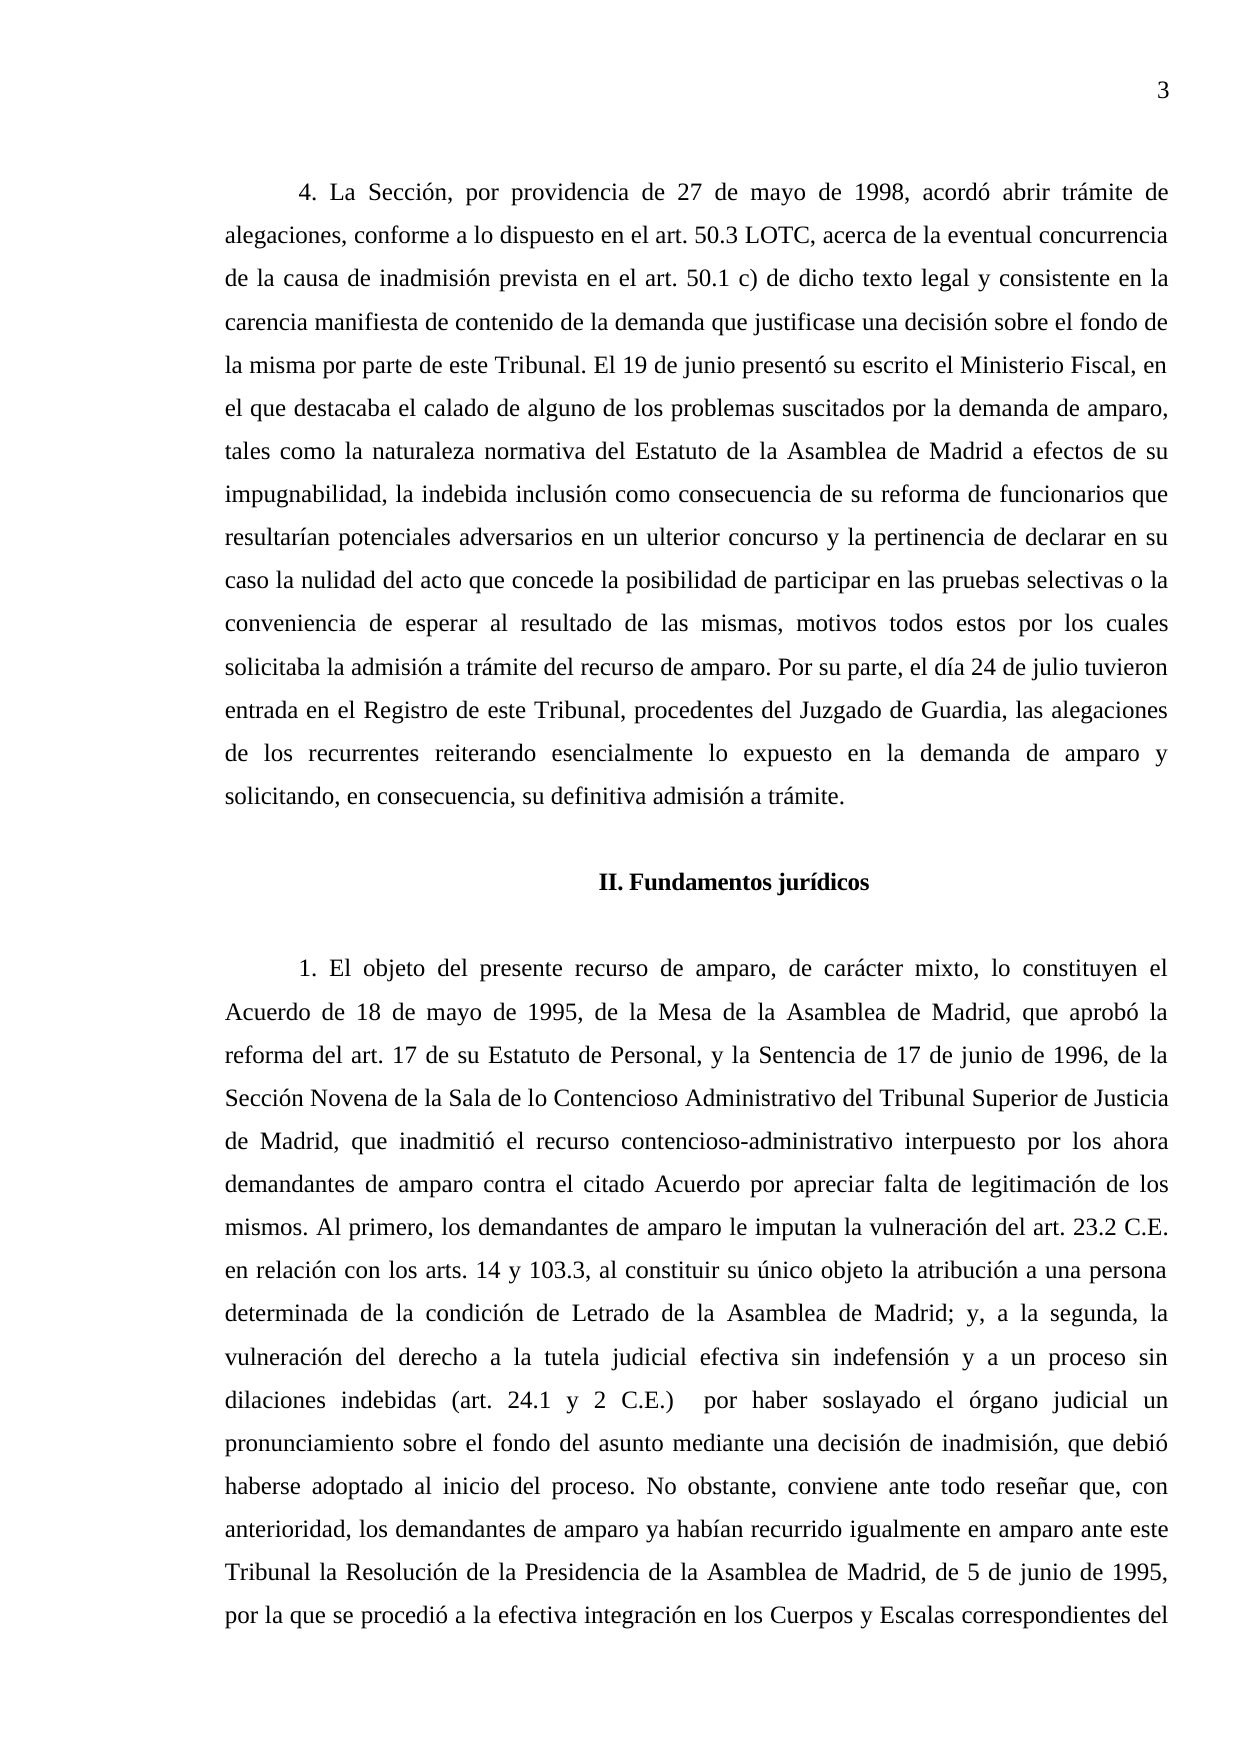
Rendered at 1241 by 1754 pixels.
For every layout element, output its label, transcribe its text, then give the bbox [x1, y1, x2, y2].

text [224, 953, 1169, 1629]
subtitle II. Fundamentos jurídicos [224, 867, 1169, 896]
text 4. La Sección, por providencia de 27 de mayo de 1998, acordó abrir trámite de alegaciones, conforme a lo dispuesto en el art. 50.3 LOTC, acerca de la eventual concurrencia de la causa de inadmisión prevista en el art. 50.1 c) de dicho texto legal y consistente en la carencia manifiesta de contenido de la demanda que justificase una decisión sobre el fondo de la misma por parte de este Tribunal. El 19 de junio presentó su escrito el Ministerio Fiscal, en el que destacaba el calado de alguno de los problemas suscitados por la demanda de amparo, tales como la naturaleza normativa del Estatuto de la Asamblea de Madrid a efectos de su impugnabilidad, la indebida inclusión como consecuencia de su reforma de funcionarios que resultarían potenciales adversarios en un ulterior concurso y la pertinencia de declarar en su caso la nulidad del acto que concede la posibilidad de participar en las pruebas selectivas o la conveniencia de esperar al resultado de las mismas, motivos todos estos por los cuales solicitaba la admisión a trámite del recurso de amparo. Por su parte, el día 24 de julio tuvieron entrada en el Registro de este Tribunal, procedentes del Juzgado de Guardia, las alegaciones de los recurrentes reiterando esencialmente lo expuesto en la demanda de amparo y solicitando, en consecuencia, su definitiva admisión a trámite. [224, 177, 1169, 810]
